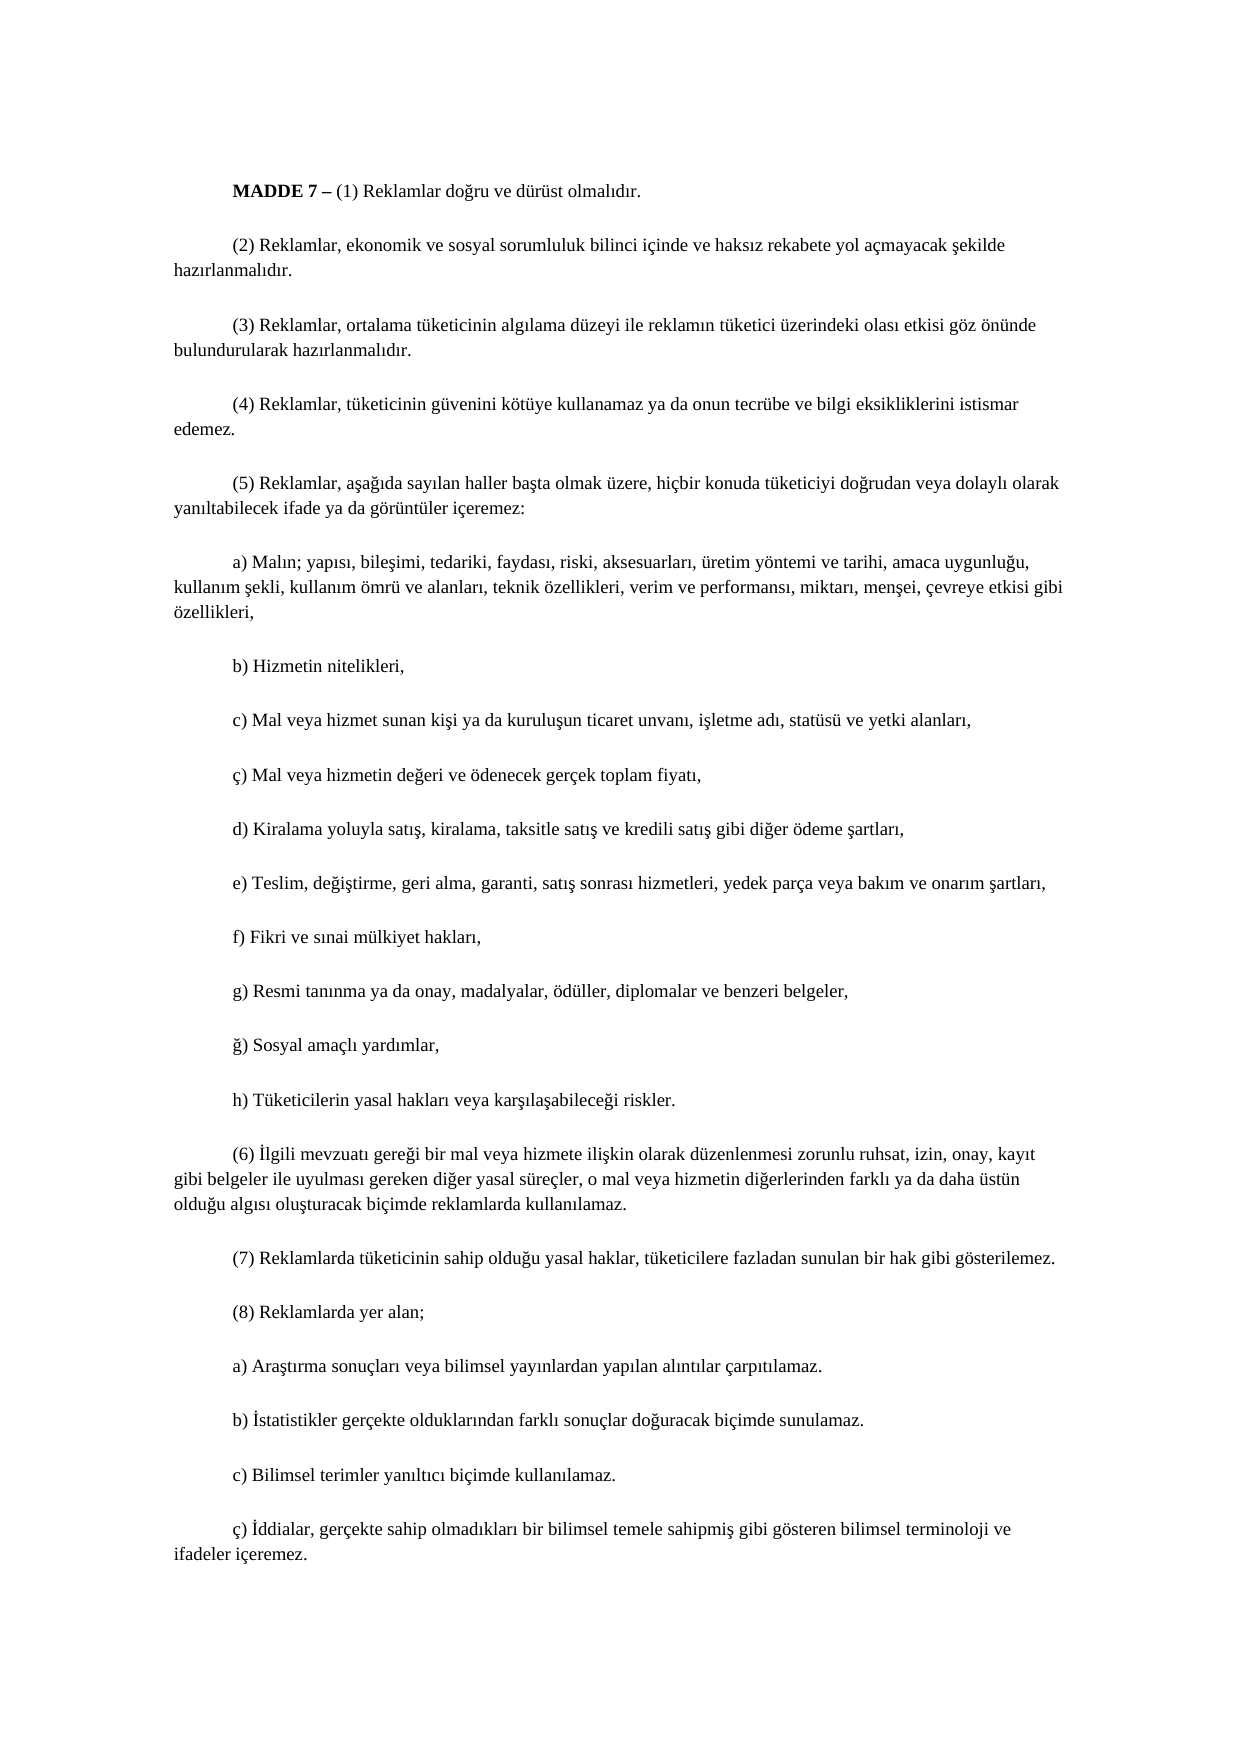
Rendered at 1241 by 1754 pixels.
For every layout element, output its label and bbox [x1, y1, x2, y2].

table_header [146, 148, 1094, 1593]
